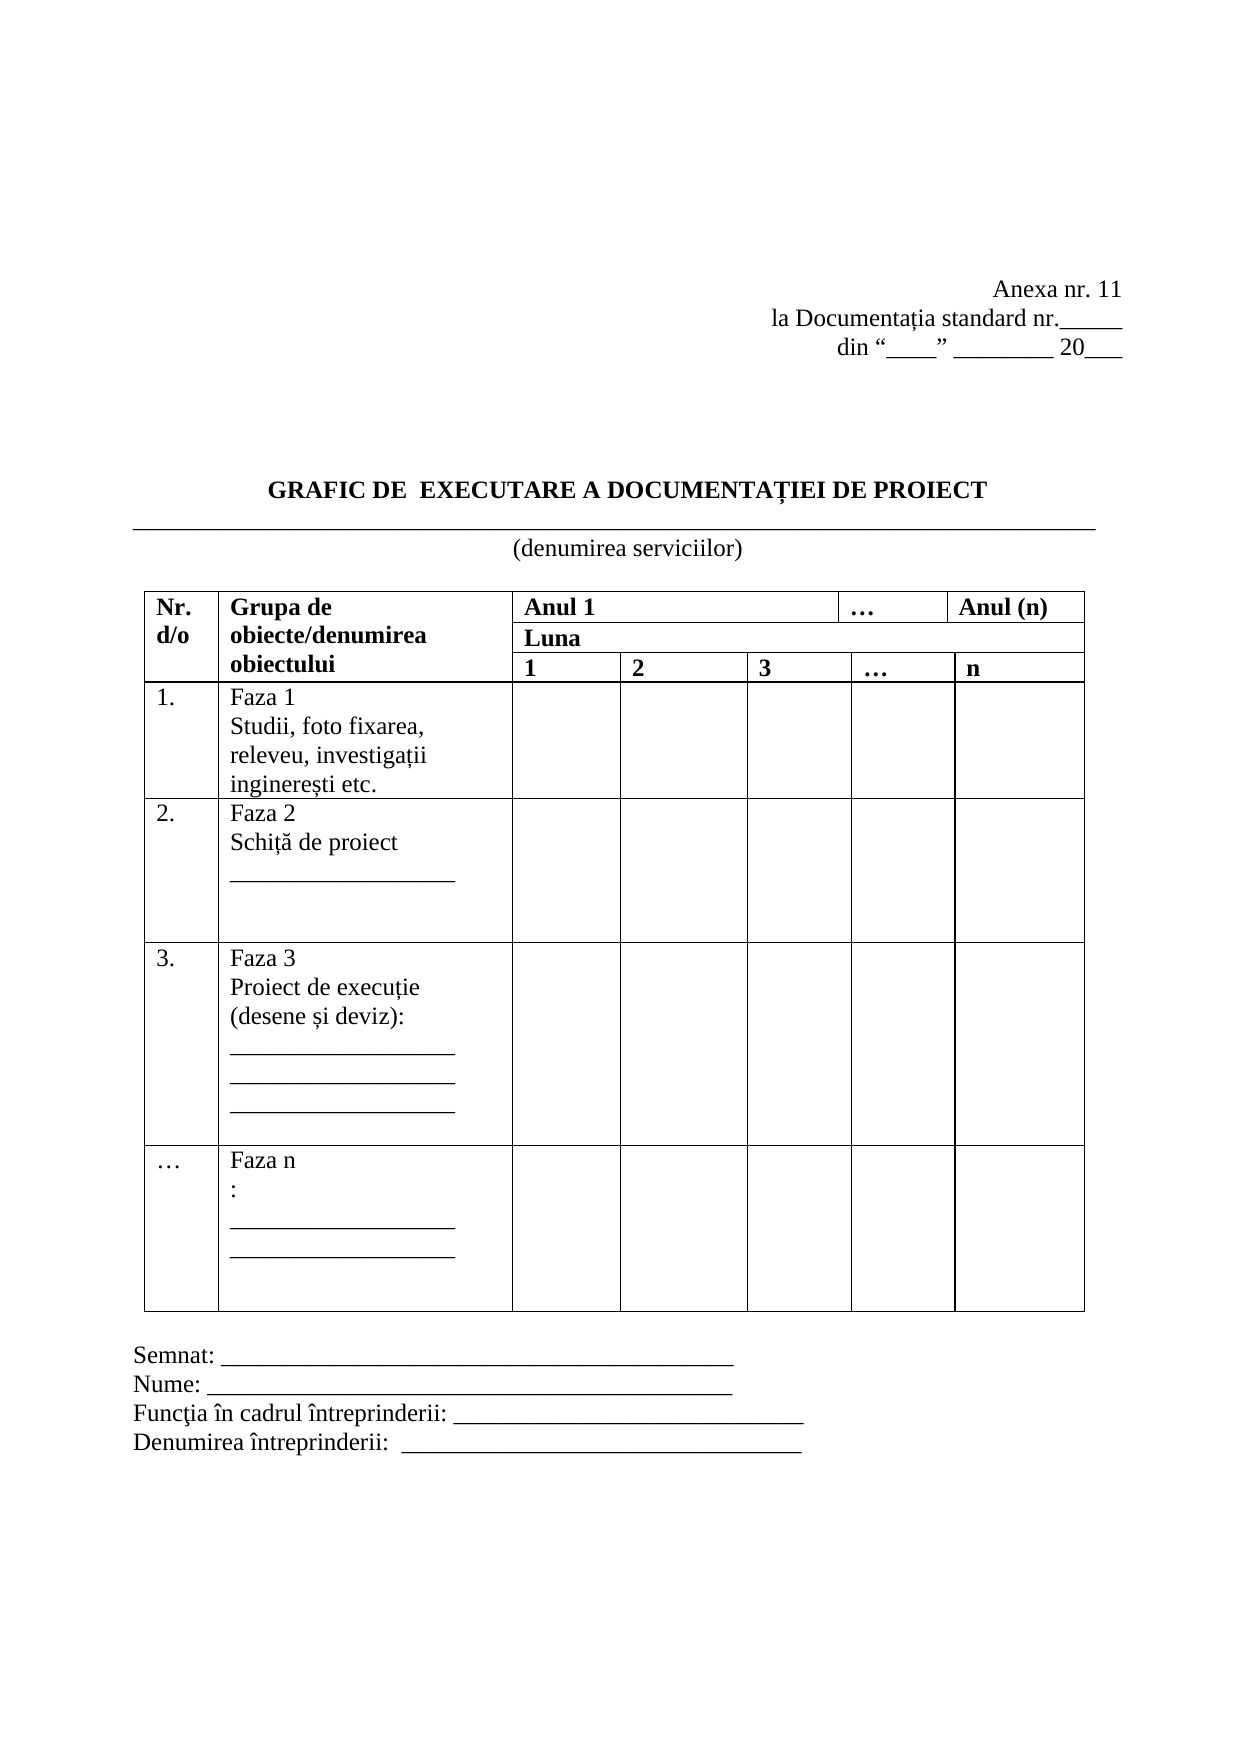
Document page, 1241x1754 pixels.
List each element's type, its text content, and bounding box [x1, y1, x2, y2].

table_header Anul (n) [948, 592, 1084, 622]
table_header Nr. d/o [145, 592, 218, 681]
table_cell 1. [145, 683, 218, 797]
text din “____” ________ 20___ [133, 332, 1122, 361]
table_header … [839, 592, 947, 622]
table_cell [513, 943, 620, 1144]
text Anexa nr. 11 [133, 274, 1122, 303]
table_cell 1 [513, 653, 620, 681]
text Nume: __________________________________________ [133, 1369, 1122, 1398]
table_cell Faza 1 Studii, foto fixarea, releveu, investigații inginerești etc. [219, 683, 512, 797]
table_cell [748, 799, 851, 942]
table_cell [513, 1146, 620, 1311]
table_cell [748, 943, 851, 1144]
table_cell [956, 943, 1084, 1144]
table_cell [513, 683, 620, 797]
table_cell [852, 799, 954, 942]
text Funcţia în cadrul întreprinderii: ____________________________ [133, 1398, 1122, 1427]
table_cell [852, 1146, 954, 1311]
table_cell … [852, 653, 954, 681]
table_cell [852, 683, 954, 797]
table_cell [748, 1146, 851, 1311]
table_cell [621, 943, 747, 1144]
text Denumirea întreprinderii: ________________________________ [133, 1427, 1122, 1455]
table_cell … [145, 1146, 218, 1311]
table_cell [748, 683, 851, 797]
table_cell [956, 1146, 1084, 1311]
table_cell [956, 683, 1084, 797]
table_cell 2 [621, 653, 747, 681]
table_cell [621, 1146, 747, 1311]
table_cell 3 [748, 653, 851, 681]
table_cell [621, 683, 747, 797]
table_cell [513, 799, 620, 942]
text (denumirea serviciilor) [133, 533, 1122, 562]
text _____________________________________________________________________________ [133, 504, 1122, 533]
table_cell Faza n : __________________ __________________ [219, 1146, 512, 1311]
table_cell [852, 943, 954, 1144]
table_cell [621, 799, 747, 942]
table_cell Faza 3 Proiect de execuție (desene și deviz): __________________ __________________ __________________ [219, 943, 512, 1144]
text la Documentația standard nr._____ [133, 303, 1122, 332]
table_cell Faza 2 Schiță de proiect __________________ [219, 799, 512, 942]
table_header Grupa de obiecte/denumirea obiectului [219, 592, 512, 681]
table_header Anul 1 [513, 592, 838, 622]
text Semnat: _________________________________________ [133, 1340, 1122, 1369]
table_cell n [956, 653, 1084, 681]
table_cell 2. [145, 799, 218, 942]
text GRAFIC DE EXECUTARE A DOCUMENTAȚIEI DE PROIECT [133, 476, 1122, 504]
table_cell Luna [513, 623, 1084, 652]
table_cell 3. [145, 943, 218, 1144]
table_cell [956, 799, 1084, 942]
